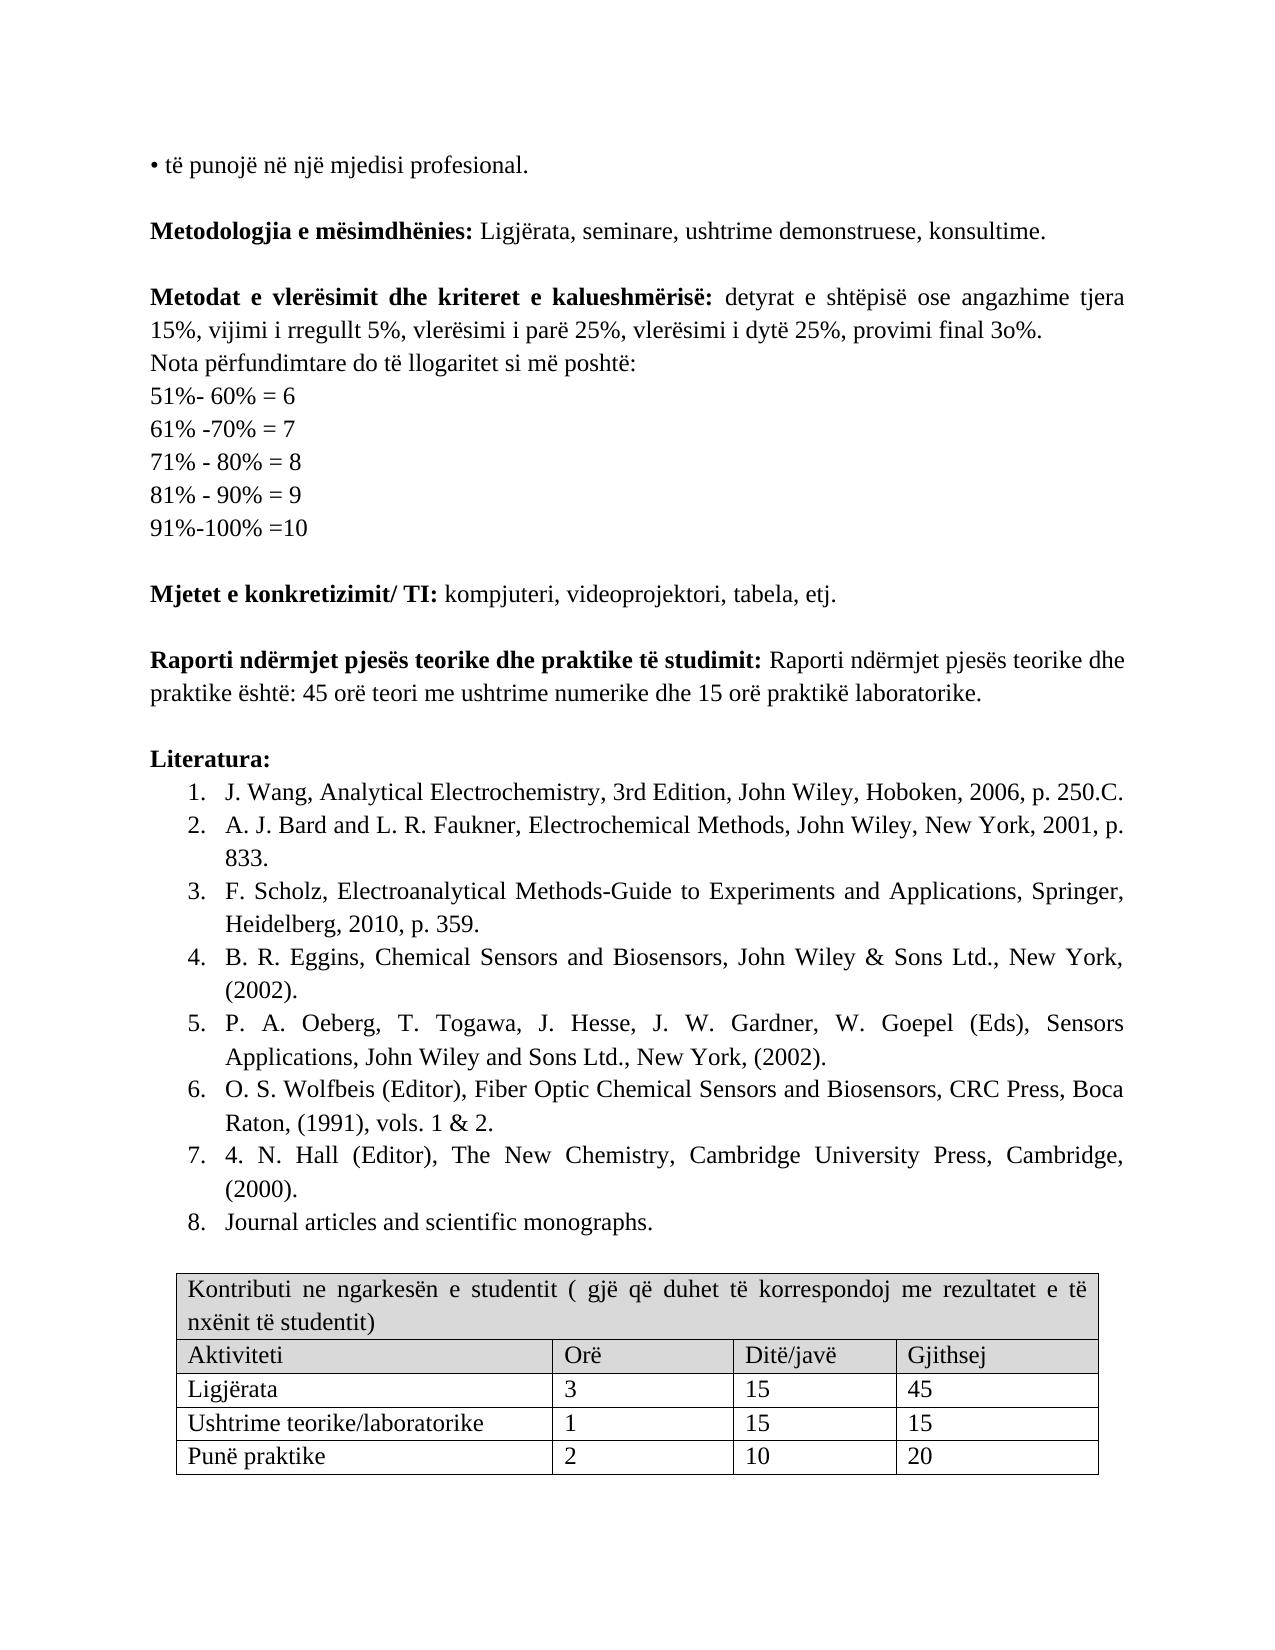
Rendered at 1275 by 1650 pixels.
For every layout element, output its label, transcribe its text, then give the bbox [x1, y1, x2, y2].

table_header Kontributi ne ngarkesën e studentit ( gjë që duhet të korrespondoj me rezultatet e të nxënit të studentit) [177, 1274, 1098, 1339]
list Journal articles and scientific monographs. [187, 1207, 1125, 1235]
table_cell Gjithsej [897, 1340, 1098, 1373]
table_cell 1 [553, 1408, 733, 1440]
table_cell 45 [897, 1374, 1098, 1407]
table_cell 20 [897, 1441, 1098, 1474]
text 71% - 80% = 8 [150, 447, 1125, 476]
text Metodologjia e mësimdhënies: Ligjërata, seminare, ushtrime demonstruese, konsultime. [150, 216, 1125, 245]
text Raporti ndërmjet pjesës teorike dhe praktike të studimit: Raporti ndërmjet pjesës teorike dhe praktike është: 45 orë teori me ushtrime numerike dhe 15 orë praktikë laboratorike. [150, 645, 1125, 707]
text Metodat e vlerësimit dhe kriteret e kalueshmërisë: detyrat e shtëpisë ose angazhime tjera 15%, vijimi i rregullt 5%, vlerësimi i parë 25%, vlerësimi i dytë 25%, provimi final 3o%. [150, 282, 1125, 344]
text 51%- 60% = 6 [150, 381, 1125, 410]
list P. A. Oeberg, T. Togawa, J. Hesse, J. W. Gardner, W. Goepel (Eds), Sensors Applications, John Wiley and Sons Ltd., New York, (2002). [187, 1008, 1125, 1070]
text Mjetet e konkretizimit/ TI: kompjuteri, videoprojektori, tabela, etj. [150, 579, 1125, 608]
table_cell Ligjërata [177, 1374, 552, 1407]
text 61% -70% = 7 [150, 414, 1125, 443]
table_cell 2 [553, 1441, 733, 1474]
table_cell Ditë/javë [734, 1340, 896, 1373]
list B. R. Eggins, Chemical Sensors and Biosensors, John Wiley & Sons Ltd., New York, (2002). [187, 942, 1125, 1004]
table_cell 3 [553, 1374, 733, 1407]
text 91%-100% =10 [150, 513, 1125, 542]
table_cell Aktiviteti [177, 1340, 552, 1373]
table_cell 15 [734, 1374, 896, 1407]
text 81% - 90% = 9 [150, 480, 1125, 509]
text Literatura: [150, 744, 1125, 773]
text • të punojë në një mjedisi profesional. [150, 150, 1125, 179]
list J. Wang, Analytical Electrochemistry, 3rd Edition, John Wiley, Hoboken, 2006, p. 250.C. [187, 777, 1125, 806]
table_cell 10 [734, 1441, 896, 1474]
list O. S. Wolfbeis (Editor), Fiber Optic Chemical Sensors and Biosensors, CRC Press, Boca Raton, (1991), vols. 1 & 2. [187, 1074, 1125, 1136]
table_cell Orë [553, 1340, 733, 1373]
list 4. N. Hall (Editor), The New Chemistry, Cambridge University Press, Cambridge, (2000). [187, 1141, 1125, 1202]
list A. J. Bard and L. R. Faukner, Electrochemical Methods, John Wiley, New York, 2001, p. 833. [187, 810, 1125, 872]
table_cell 15 [734, 1408, 896, 1440]
text Nota përfundimtare do të llogaritet si më poshtë: [150, 348, 1125, 377]
list F. Scholz, Electroanalytical Methods-Guide to Experiments and Applications, Springer, Heidelberg, 2010, p. 359. [187, 876, 1125, 938]
table_cell 15 [897, 1408, 1098, 1440]
table_cell Ushtrime teorike/laboratorike [177, 1408, 552, 1440]
table_cell Punë praktike [177, 1441, 552, 1474]
